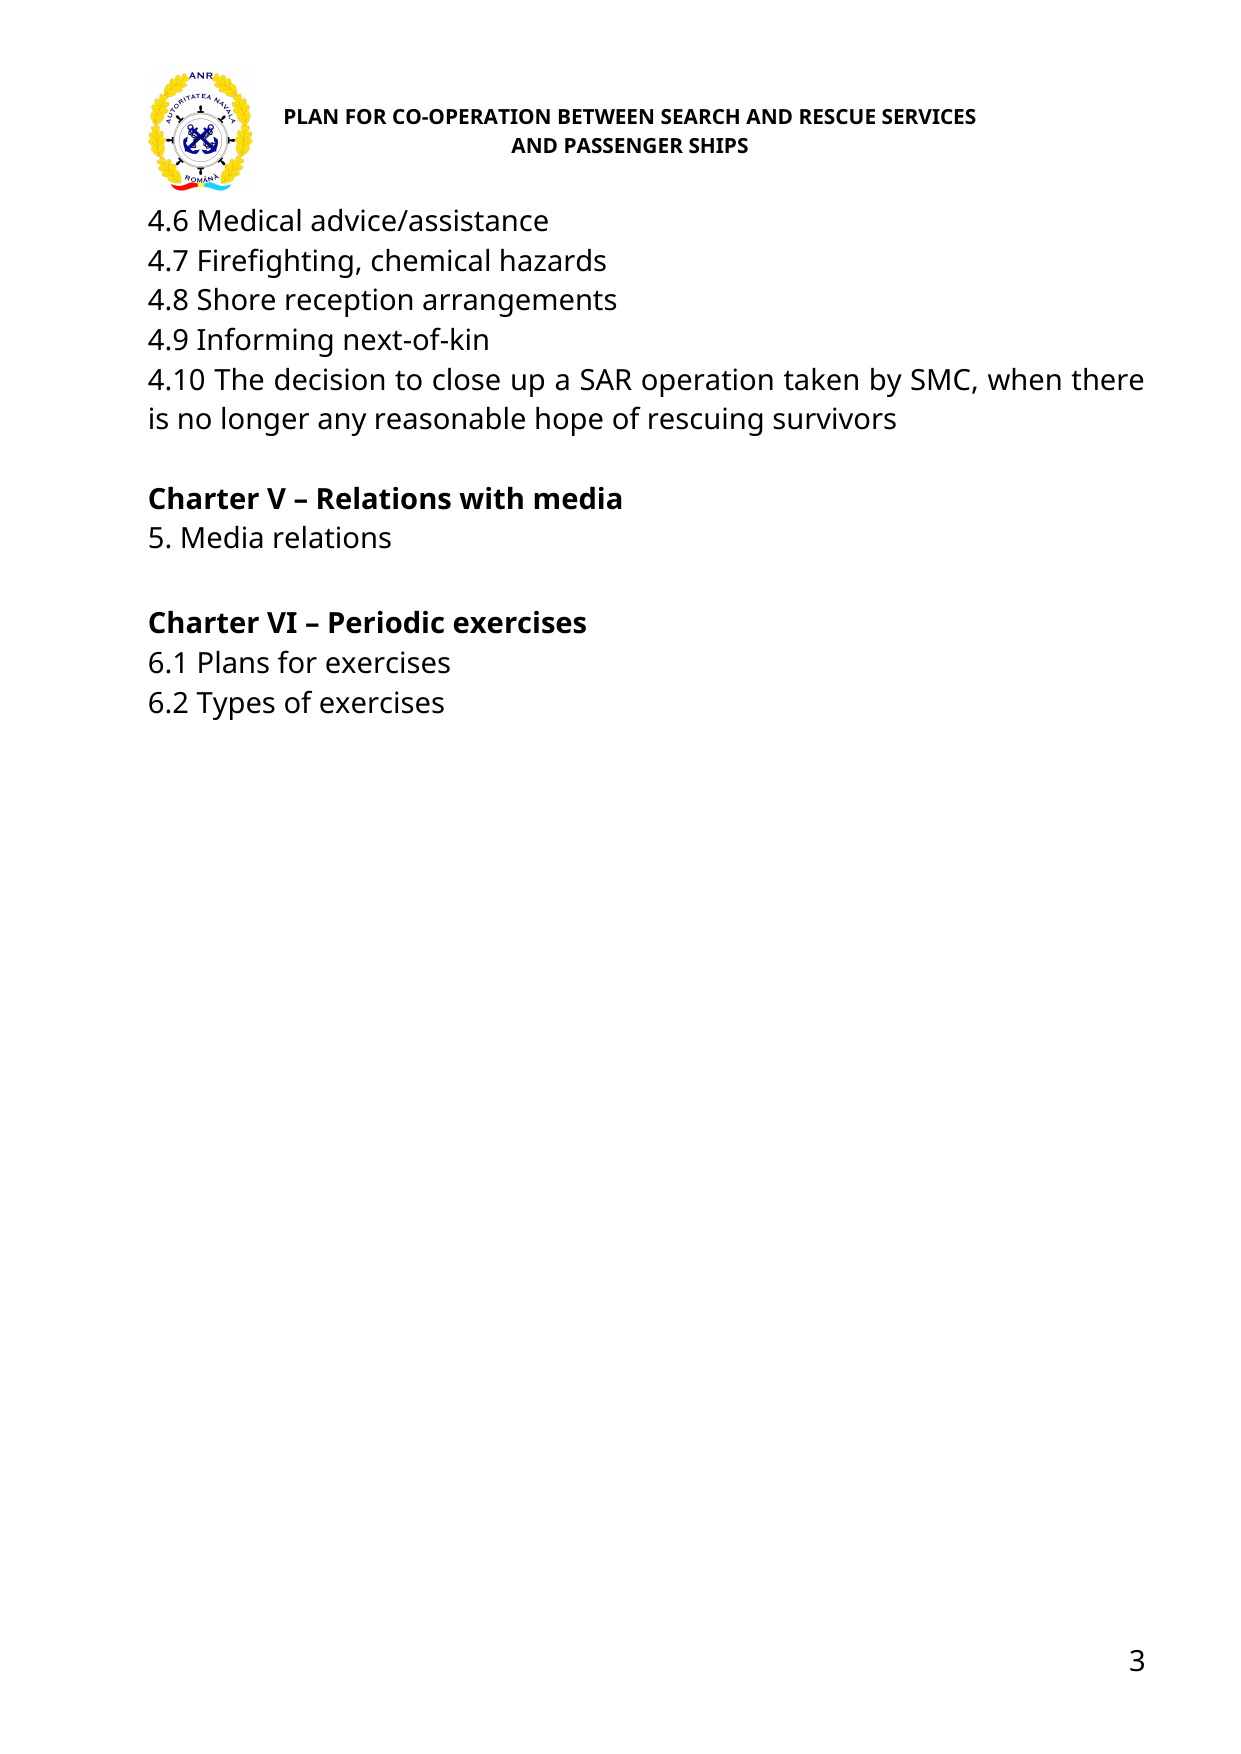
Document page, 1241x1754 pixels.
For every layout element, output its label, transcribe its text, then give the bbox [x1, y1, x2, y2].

text 4.6 Medical advice/assistance [148, 200, 1146, 240]
text 6.2 Types of exercises [148, 682, 1146, 722]
text Charter VI – Periodic exercises [148, 603, 1146, 642]
text 6.1 Plans for exercises [148, 642, 1146, 682]
text 4.10 The decision to close up a SAR operation taken by SMC, when there is no longer any reasonable hope of rescuing survivors [148, 359, 1146, 438]
text 4.9 Informing next-of-kin [148, 319, 1146, 359]
text 4.7 Firefighting, chemical hazards [148, 240, 1146, 279]
text Charter V – Relations with media [148, 478, 1146, 518]
picture [147, 69, 254, 191]
text 4.8 Shore reception arrangements [148, 279, 1146, 319]
text 5. Media relations [148, 518, 1146, 557]
